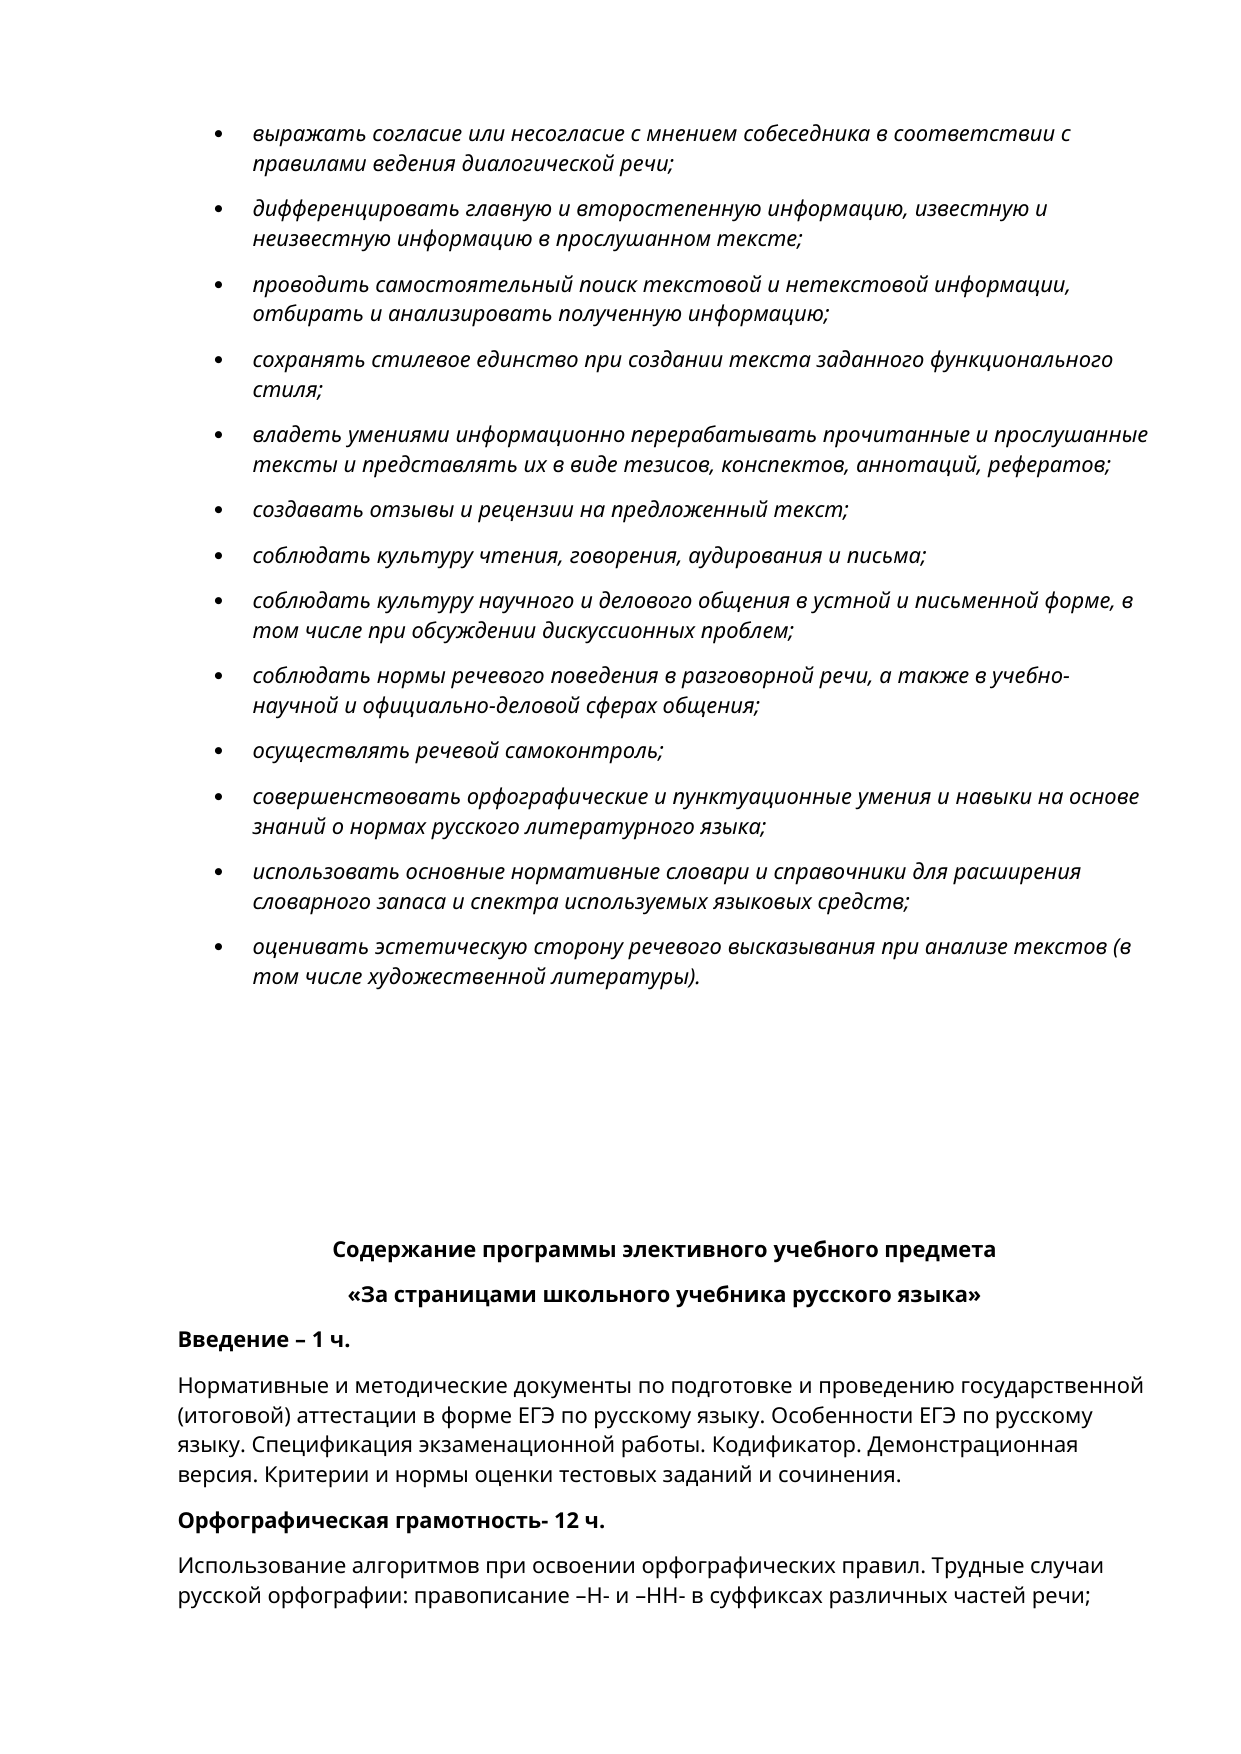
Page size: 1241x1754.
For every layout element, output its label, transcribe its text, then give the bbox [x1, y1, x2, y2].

list соблюдать нормы речевого поведения в разговорной речи, а также в учебно-научной и официально-деловой сферах общения; [215, 660, 1152, 720]
text Содержание программы элективного учебного предмета [177, 1233, 1152, 1263]
list владеть умениями информационно перерабатывать прочитанные и прослушанные тексты и представлять их в виде тезисов, конспектов, аннотаций, рефератов; [215, 419, 1152, 478]
list совершенствовать орфографические и пунктуационные умения и навыки на основе знаний о нормах русского литературного языка; [215, 781, 1152, 840]
text Орфографическая грамотность- 12 ч. [177, 1504, 1152, 1534]
text «За страницами школьного учебника русского языка» [177, 1279, 1152, 1309]
list сохранять стилевое единство при создании текста заданного функционального стиля; [215, 344, 1152, 403]
list проводить самостоятельный поиск текстовой и нетекстовой информации, отбирать и анализировать полученную информацию; [215, 268, 1152, 328]
list дифференцировать главную и второстепенную информацию, известную и неизвестную информацию в прослушанном тексте; [215, 193, 1152, 253]
list соблюдать культуру научного и делового общения в устной и письменной форме, в том числе при обсуждении дискуссионных проблем; [215, 585, 1152, 644]
list использовать основные нормативные словари и справочники для расширения словарного запаса и спектра используемых языковых средств; [215, 856, 1152, 916]
list осуществлять речевой самоконтроль; [215, 735, 1152, 765]
list соблюдать культуру чтения, говорения, аудирования и письма; [215, 539, 1152, 569]
text Нормативные и методические документы по подготовке и проведению государственной (итоговой) аттестации в форме ЕГЭ по русскому языку. Особенности ЕГЭ по русскому языку. Спецификация экзаменационной работы. Кодификатор. Демонстрационная версия. Критерии и нормы оценки тестовых заданий и сочинения. [177, 1370, 1152, 1489]
list оценивать эстетическую сторону речевого высказывания при анализе текстов (в том числе художественной литературы). [215, 931, 1152, 991]
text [177, 1550, 1152, 1609]
list создавать отзывы и рецензии на предложенный текст; [215, 494, 1152, 524]
text Введение – 1 ч. [177, 1324, 1152, 1354]
list выражать согласие или несогласие с мнением собеседника в соответствии с правилами ведения диалогической речи; [215, 118, 1152, 178]
